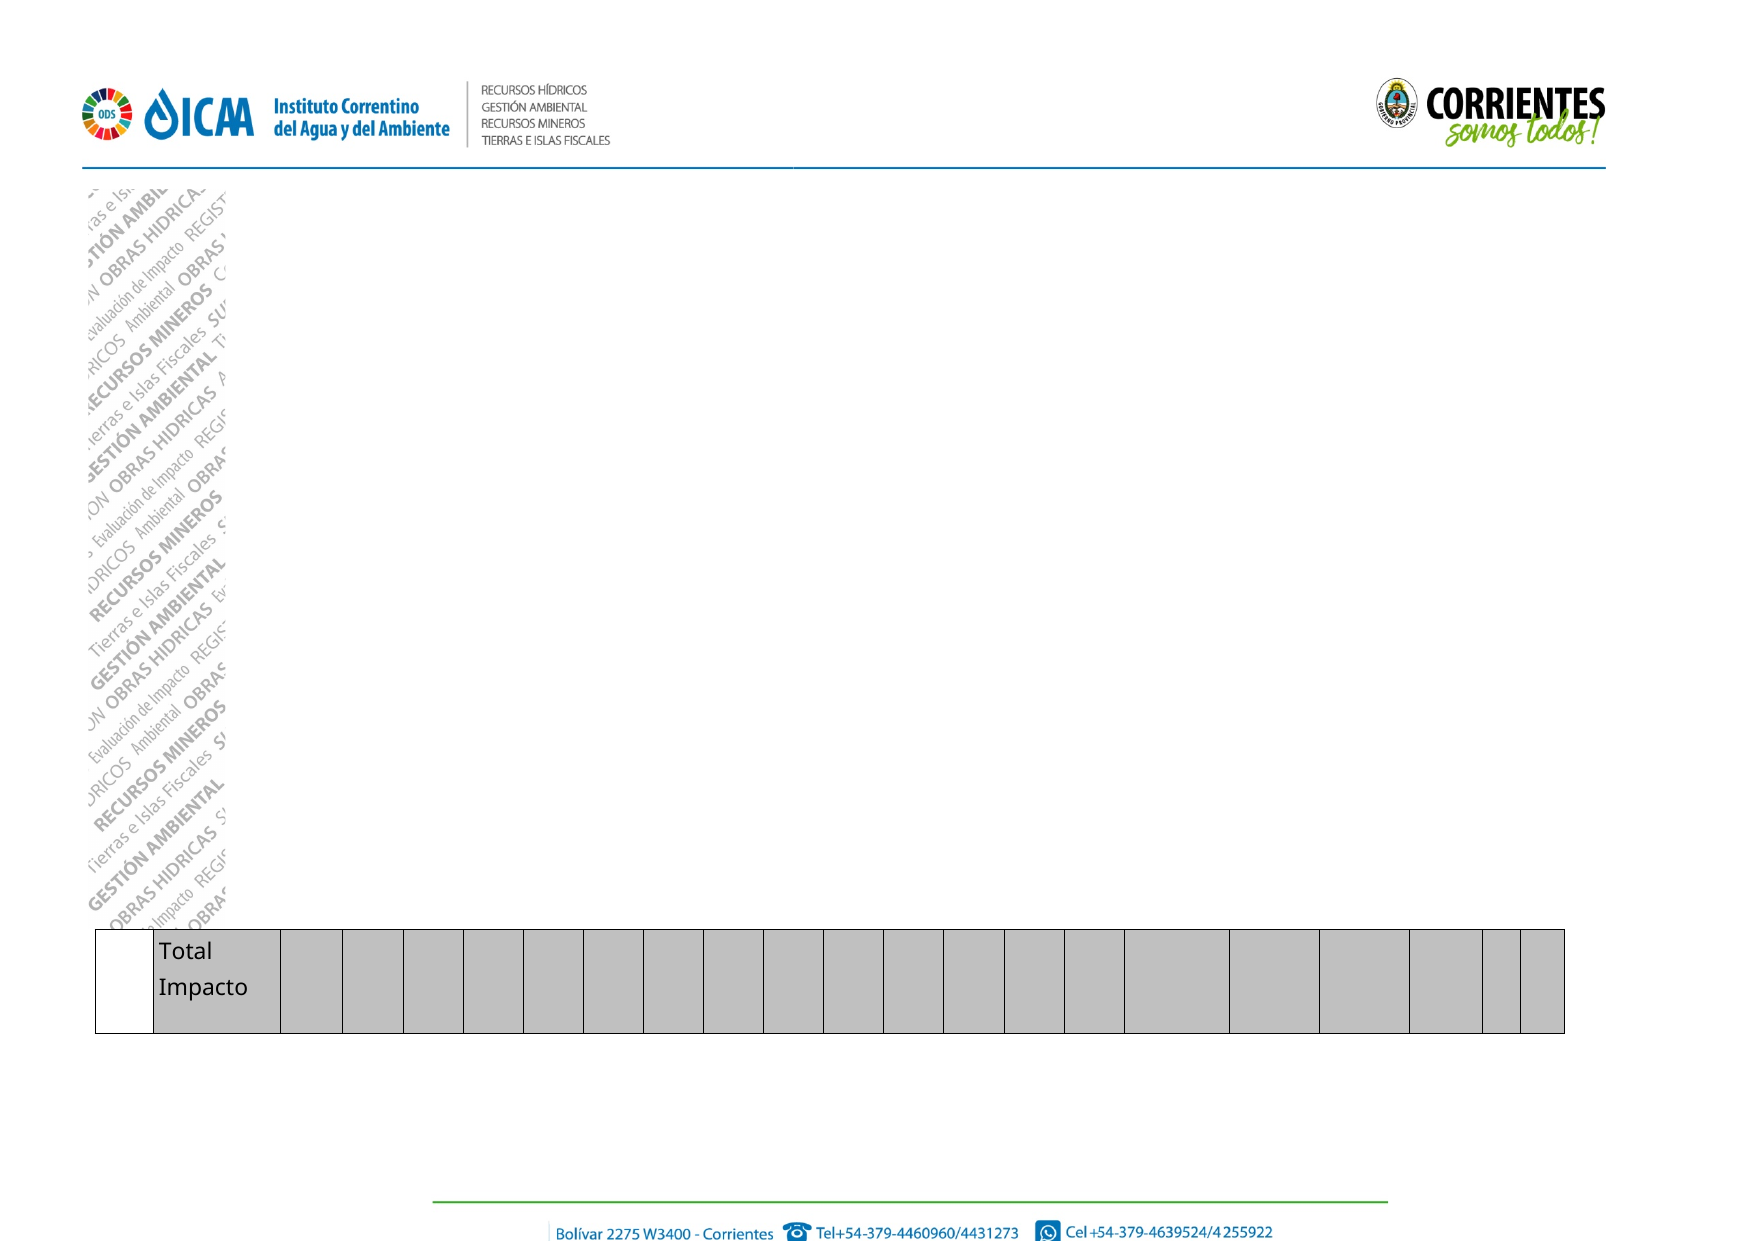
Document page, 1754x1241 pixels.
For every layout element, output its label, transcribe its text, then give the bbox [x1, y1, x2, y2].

table_cell [884, 930, 943, 1033]
table_cell [704, 930, 763, 1033]
table_cell [524, 930, 583, 1033]
table_cell Total Impacto [154, 930, 280, 1033]
table_cell [944, 930, 1004, 1033]
table_cell [1125, 930, 1229, 1033]
table_cell [764, 930, 823, 1033]
table_cell [1005, 930, 1064, 1033]
table_cell [584, 930, 643, 1033]
table_cell [1521, 930, 1564, 1033]
picture [82, 38, 1607, 929]
picture [431, 1168, 1389, 1241]
table_cell [1230, 930, 1319, 1033]
table_cell [404, 930, 463, 1033]
table_cell [1320, 930, 1409, 1033]
table_cell [1065, 930, 1124, 1033]
table_cell [343, 930, 403, 1033]
table_cell [464, 930, 523, 1033]
table_cell [644, 930, 703, 1033]
table_cell [281, 930, 342, 1033]
table_cell [1483, 930, 1520, 1033]
table_cell [1410, 930, 1482, 1033]
table_cell [96, 930, 153, 1033]
table_cell [824, 930, 883, 1033]
